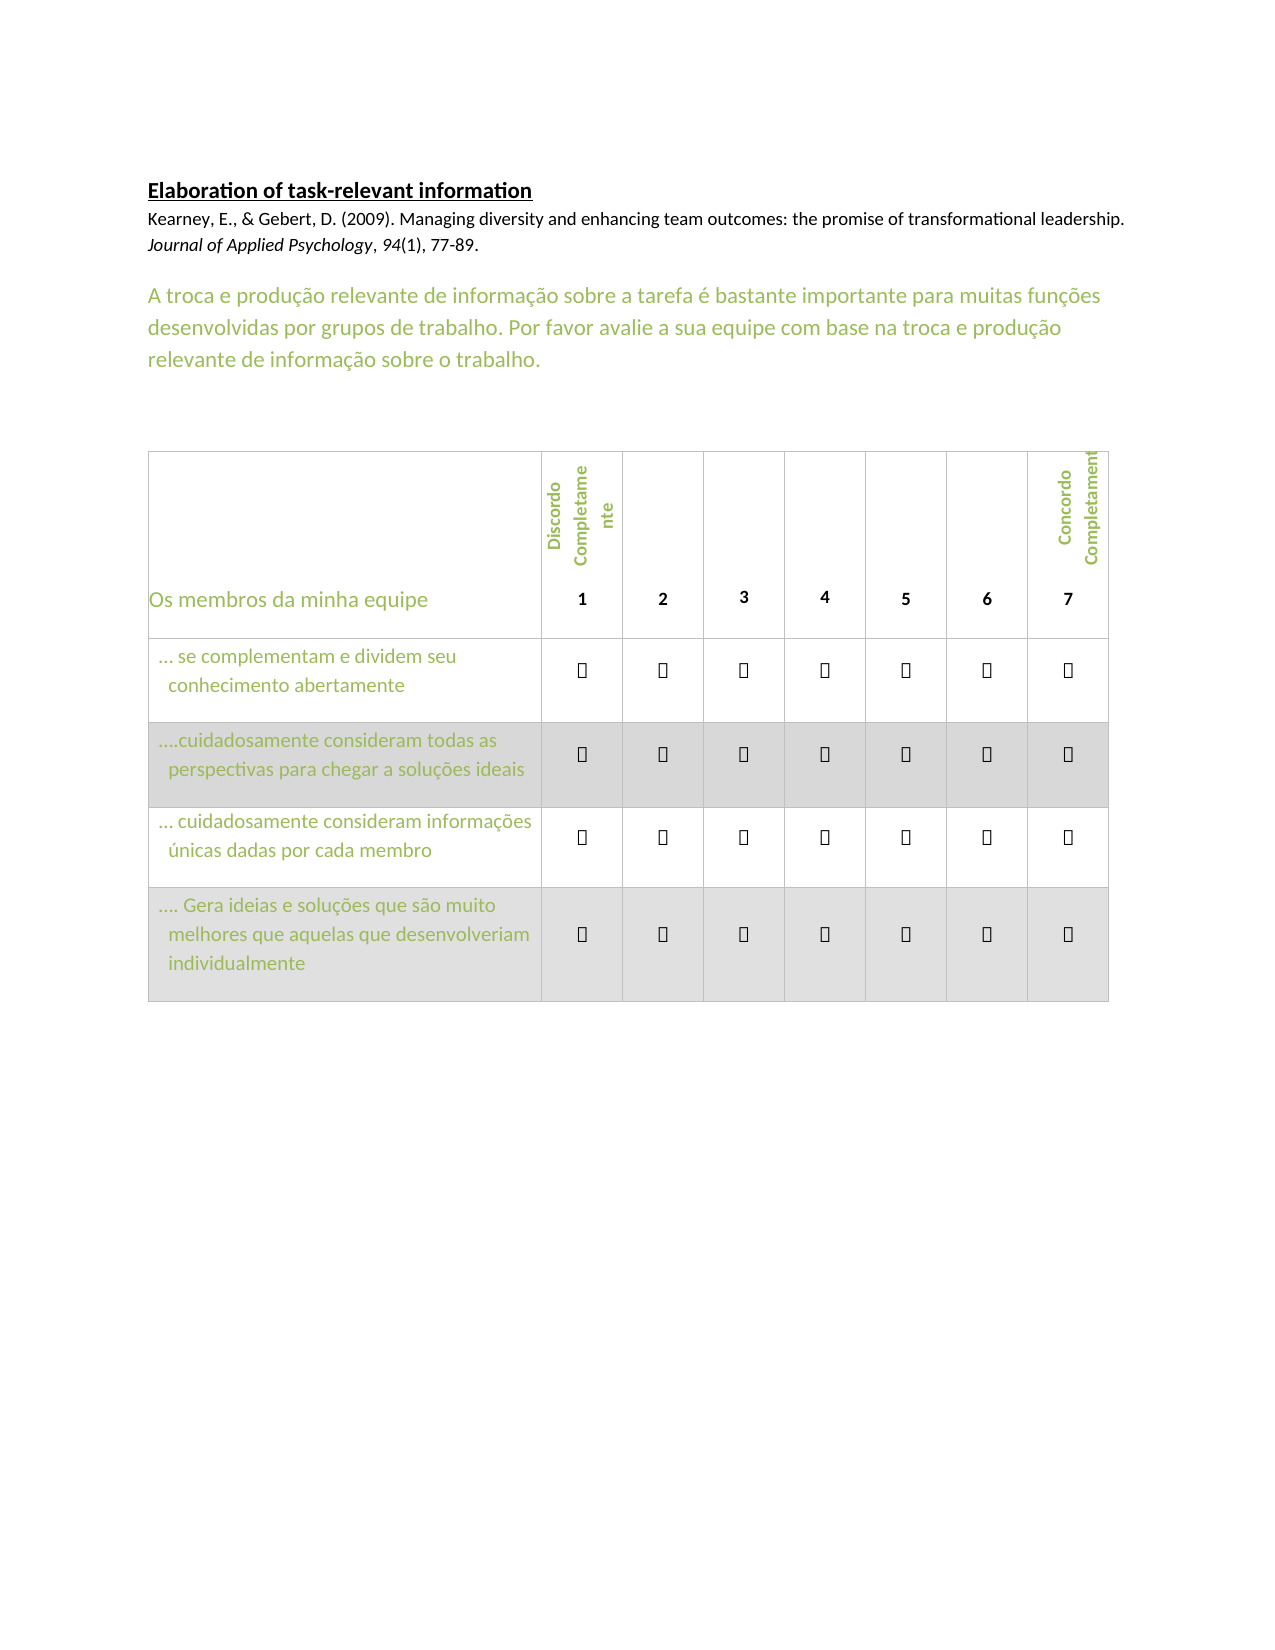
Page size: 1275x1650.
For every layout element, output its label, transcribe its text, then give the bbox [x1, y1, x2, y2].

table_cell  [785, 639, 865, 722]
table_cell  [704, 723, 784, 807]
table_header [866, 452, 946, 581]
table_cell  [542, 639, 622, 722]
table_cell  [1028, 639, 1108, 722]
table_cell  [542, 808, 622, 887]
table_cell  [704, 639, 784, 722]
table_cell 1 [542, 581, 622, 638]
table_header [785, 452, 865, 581]
table_cell  [947, 639, 1027, 722]
table_cell  [785, 808, 865, 887]
table_header [149, 452, 541, 581]
table_cell … se complementam e dividem seu conhecimento abertamente [149, 639, 541, 722]
table_cell  [1028, 888, 1108, 1001]
table_cell  [704, 808, 784, 887]
table_cell  [623, 888, 703, 1001]
table_cell … cuidadosamente consideram informações únicas dadas por cada membro [149, 808, 541, 887]
table_cell  [866, 888, 946, 1001]
table_cell 6 [947, 581, 1027, 638]
text A troca e produção relevante de informação sobre a tarefa é bastante importante para muitas funções desenvolvidas por grupos de trabalho. Por favor avalie a sua equipe com base na troca e produção relevante de informação sobre o trabalho. [148, 281, 1127, 373]
table_header [704, 452, 784, 581]
table_cell …. Gera ideias e soluções que são muito melhores que aquelas que desenvolveriam individualmente [149, 888, 541, 1001]
table_cell  [947, 723, 1027, 807]
table_cell  [866, 723, 946, 807]
table_header [947, 452, 1027, 581]
table_cell 2 [623, 581, 703, 638]
table_cell  [866, 808, 946, 887]
table_header Discordo Completamente [542, 452, 622, 581]
table_cell 3 [704, 581, 784, 638]
table_cell  [785, 723, 865, 807]
table_cell  [623, 808, 703, 887]
table_cell  [623, 723, 703, 807]
text Elaboration of task-relevant information Kearney, E., & Gebert, D. (2009). Managing diversity and enhancing team outcomes: the promise of transformational leadership. Journal of Applied Psychology, 94(1), 77-89. [148, 176, 1127, 256]
table_cell  [1028, 723, 1108, 807]
table_cell  [542, 888, 622, 1001]
table_cell  [866, 639, 946, 722]
table_header Concordo Completamente [1028, 452, 1108, 581]
table_cell  [1028, 808, 1108, 887]
table_cell  [704, 888, 784, 1001]
table_cell 4 [785, 581, 865, 638]
table_cell Os membros da minha equipe [149, 581, 541, 638]
table_cell ….cuidadosamente consideram todas as perspectivas para chegar a soluções ideais [149, 723, 541, 807]
table_cell  [947, 888, 1027, 1001]
table_cell  [785, 888, 865, 1001]
table_cell  [947, 808, 1027, 887]
table_header [623, 452, 703, 581]
table_cell  [542, 723, 622, 807]
table_cell  [623, 639, 703, 722]
table_cell 5 [866, 581, 946, 638]
table_cell 7 [1028, 581, 1108, 638]
